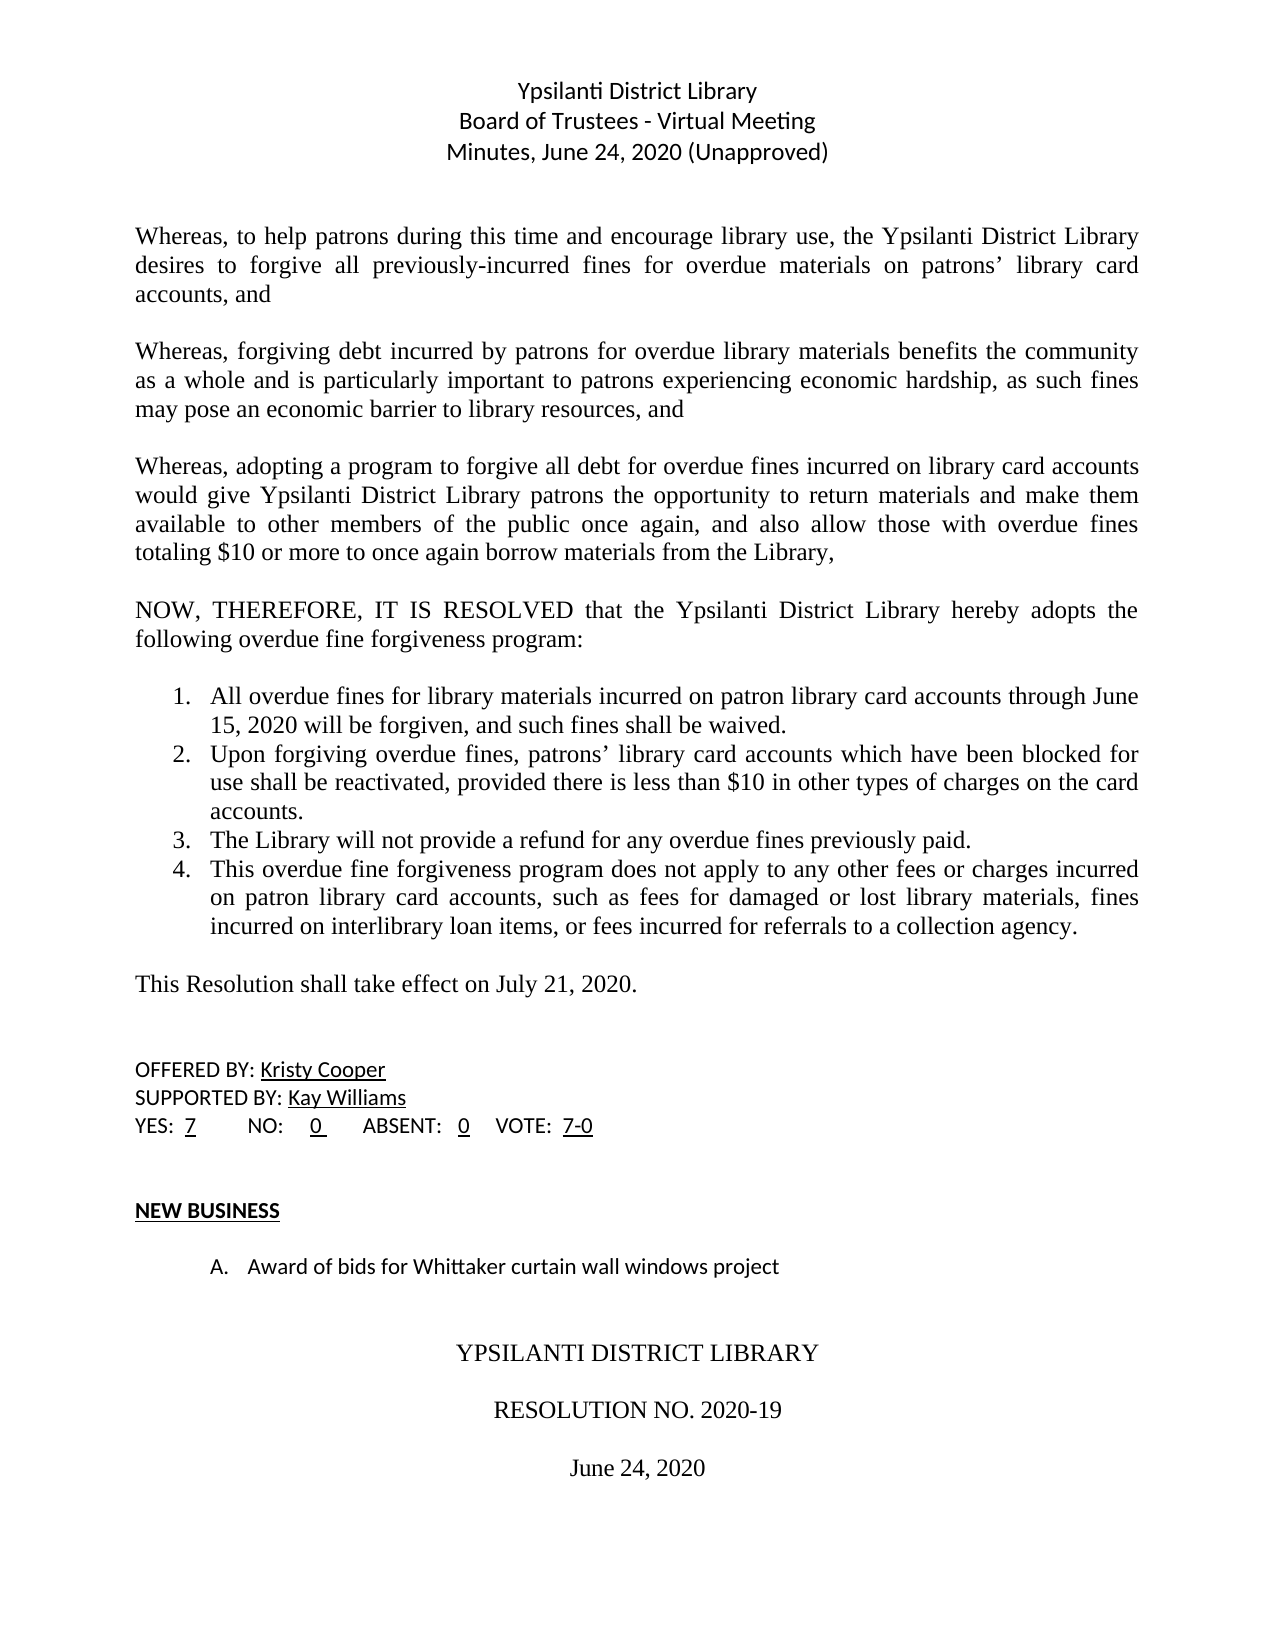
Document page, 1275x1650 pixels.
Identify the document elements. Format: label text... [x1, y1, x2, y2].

text Whereas, adopting a program to forgive all debt for overdue fines incurred on library card accounts would give Ypsilanti District Library patrons the opportunity to return materials and make them available to other members of the public once again, and also allow those with overdue fines totaling $10 or more to once again borrow materials from the Library, [135, 451, 1140, 566]
list This overdue fine forgiveness program does not apply to any other fees or charges incurred on patron library card accounts, such as fees for damaged or lost library materials, fines incurred on interlibrary loan items, or fees incurred for referrals to a collection agency. [172, 854, 1140, 940]
text Whereas, to help patrons during this time and encourage library use, the Ypsilanti District Library desires to forgive all previously-incurred fines for overdue materials on patrons’ library card accounts, and [135, 221, 1140, 307]
text YES: 7 NO: 0 ABSENT: 0 VOTE: 7-0 [135, 1111, 1140, 1139]
text Whereas, forgiving debt incurred by patrons for overdue library materials benefits the community as a whole and is particularly important to patrons experiencing economic hardship, as such fines may pose an economic barrier to library resources, and [135, 336, 1140, 422]
text OFFERED BY: Kristy Cooper [135, 1055, 1140, 1083]
text NOW, THEREFORE, IT IS RESOLVED that the Ypsilanti District Library hereby adopts the following overdue fine forgiveness program: [135, 595, 1140, 652]
text This Resolution shall take effect on July 21, 2020. [135, 969, 1140, 997]
text RESOLUTION NO. 2020-19 [135, 1396, 1140, 1424]
text June 24, 2020 [135, 1453, 1140, 1482]
list Upon forgiving overdue fines, patrons’ library card accounts which have been blocked for use shall be reactivated, provided there is less than $10 in other types of charges on the card accounts. [172, 739, 1140, 825]
list The Library will not provide a refund for any overdue fines previously paid. [172, 825, 1140, 854]
list All overdue fines for library materials incurred on patron library card accounts through June 15, 2020 will be forgiven, and such fines shall be waived. [172, 681, 1140, 739]
text DISTRICT LIBRARY [135, 1338, 1140, 1367]
list Award of bids for Whittaker curtain wall windows project [210, 1252, 1140, 1281]
text SUPPORTED BY: Kay Williams [135, 1083, 1140, 1111]
text NEW BUSINESS [135, 1196, 1140, 1224]
